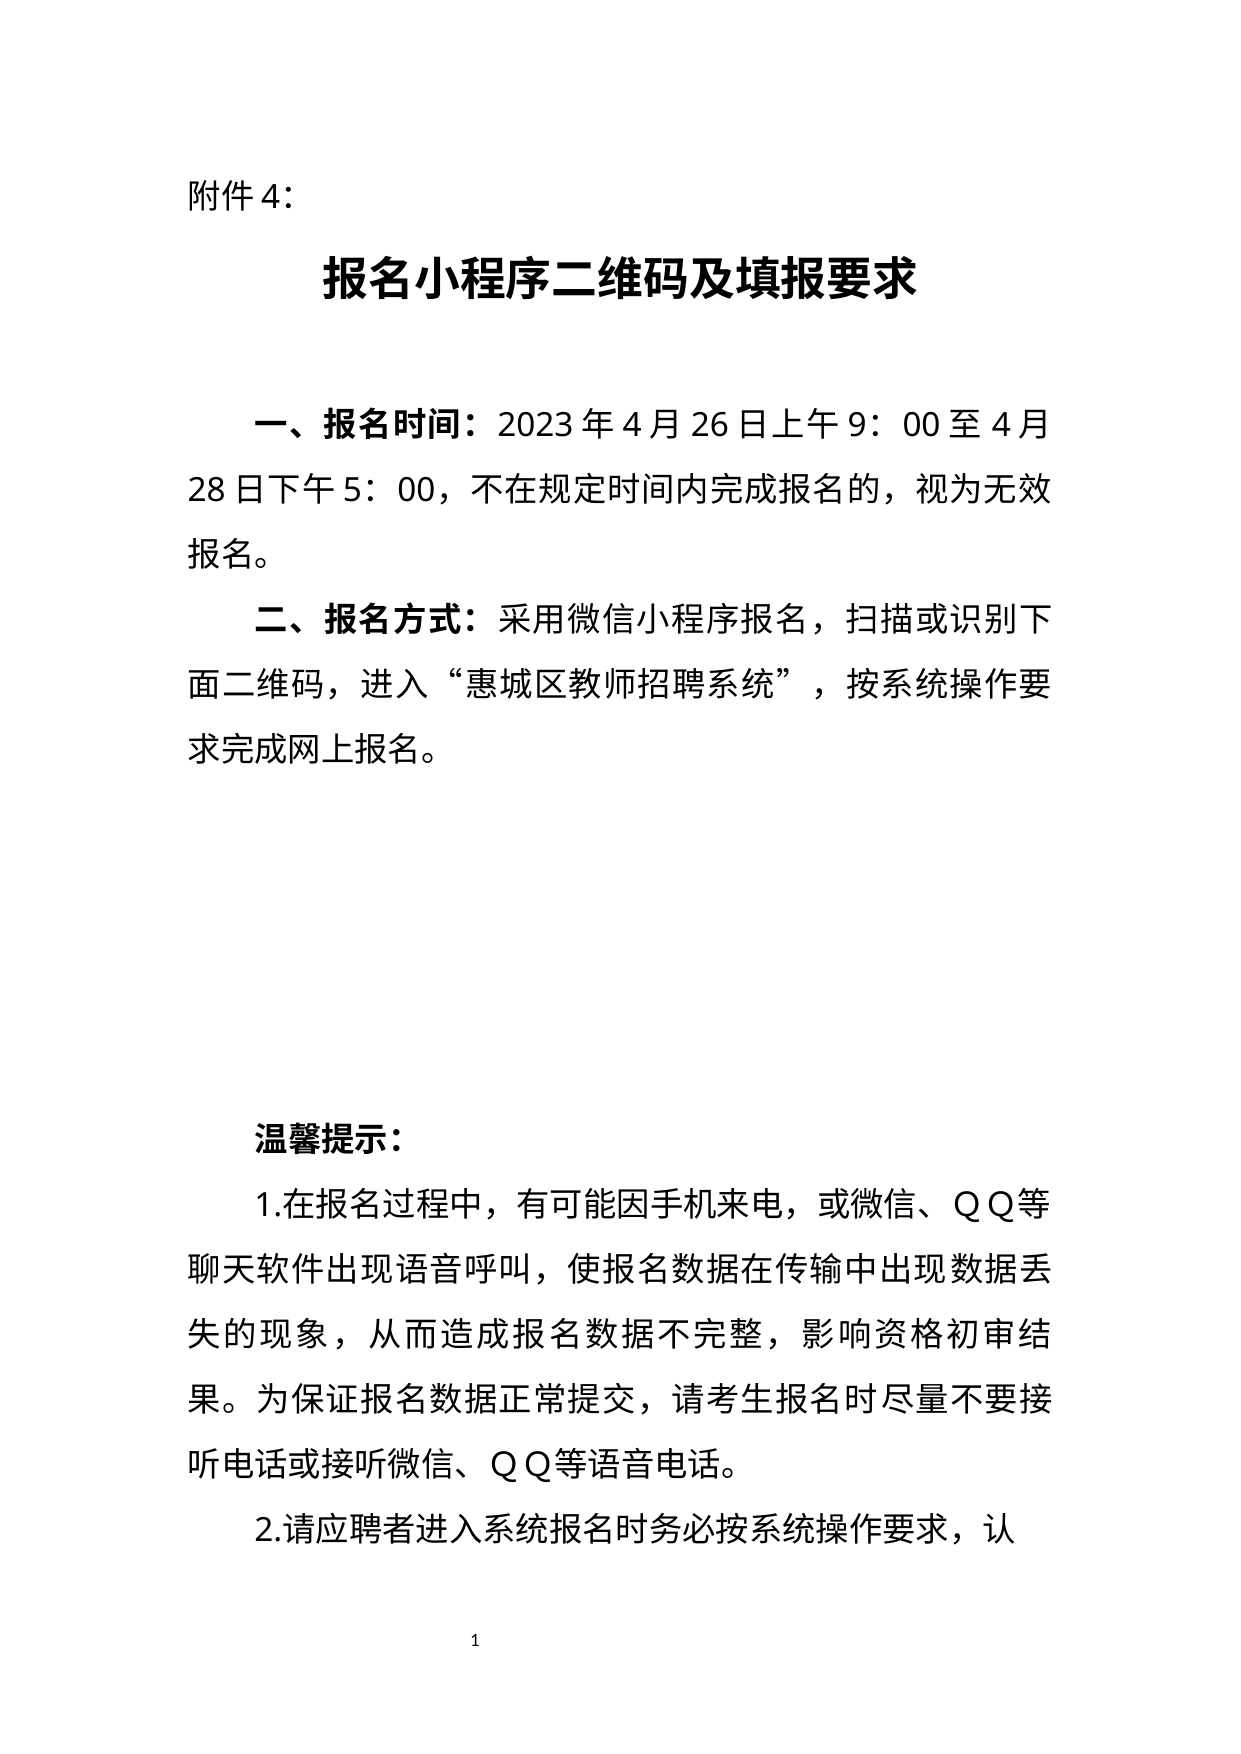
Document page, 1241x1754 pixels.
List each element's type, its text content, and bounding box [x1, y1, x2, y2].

text 二、报名方式：采用微信小程序报名，扫描或识别下面二维码，进入“惠城区教师招聘系统”，按系统操作要求完成网上报名。 [187, 584, 1053, 779]
text 一、报名时间：2023年4月26日上午9：00至 4月28日下午5：00，不在规定时间内完成报名的，视为无效报名。 [187, 389, 1053, 584]
text 附件4： [187, 162, 1053, 227]
text 报名小程序二维码及填报要求 [187, 227, 1053, 324]
list 温馨提示： [187, 1104, 1053, 1169]
list 1.在报名过程中，有可能因手机来电，或微信、ＱＱ等聊天软件出现语音呼叫，使报名数据在传输中出现数据丢失的现象，从而造成报名数据不完整，影响资格初审结果。为保证报名数据正常提交，请考生报名时尽量不要接听电话或接听微信、ＱＱ等语音电话。 [187, 1169, 1053, 1494]
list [187, 1494, 1053, 1559]
